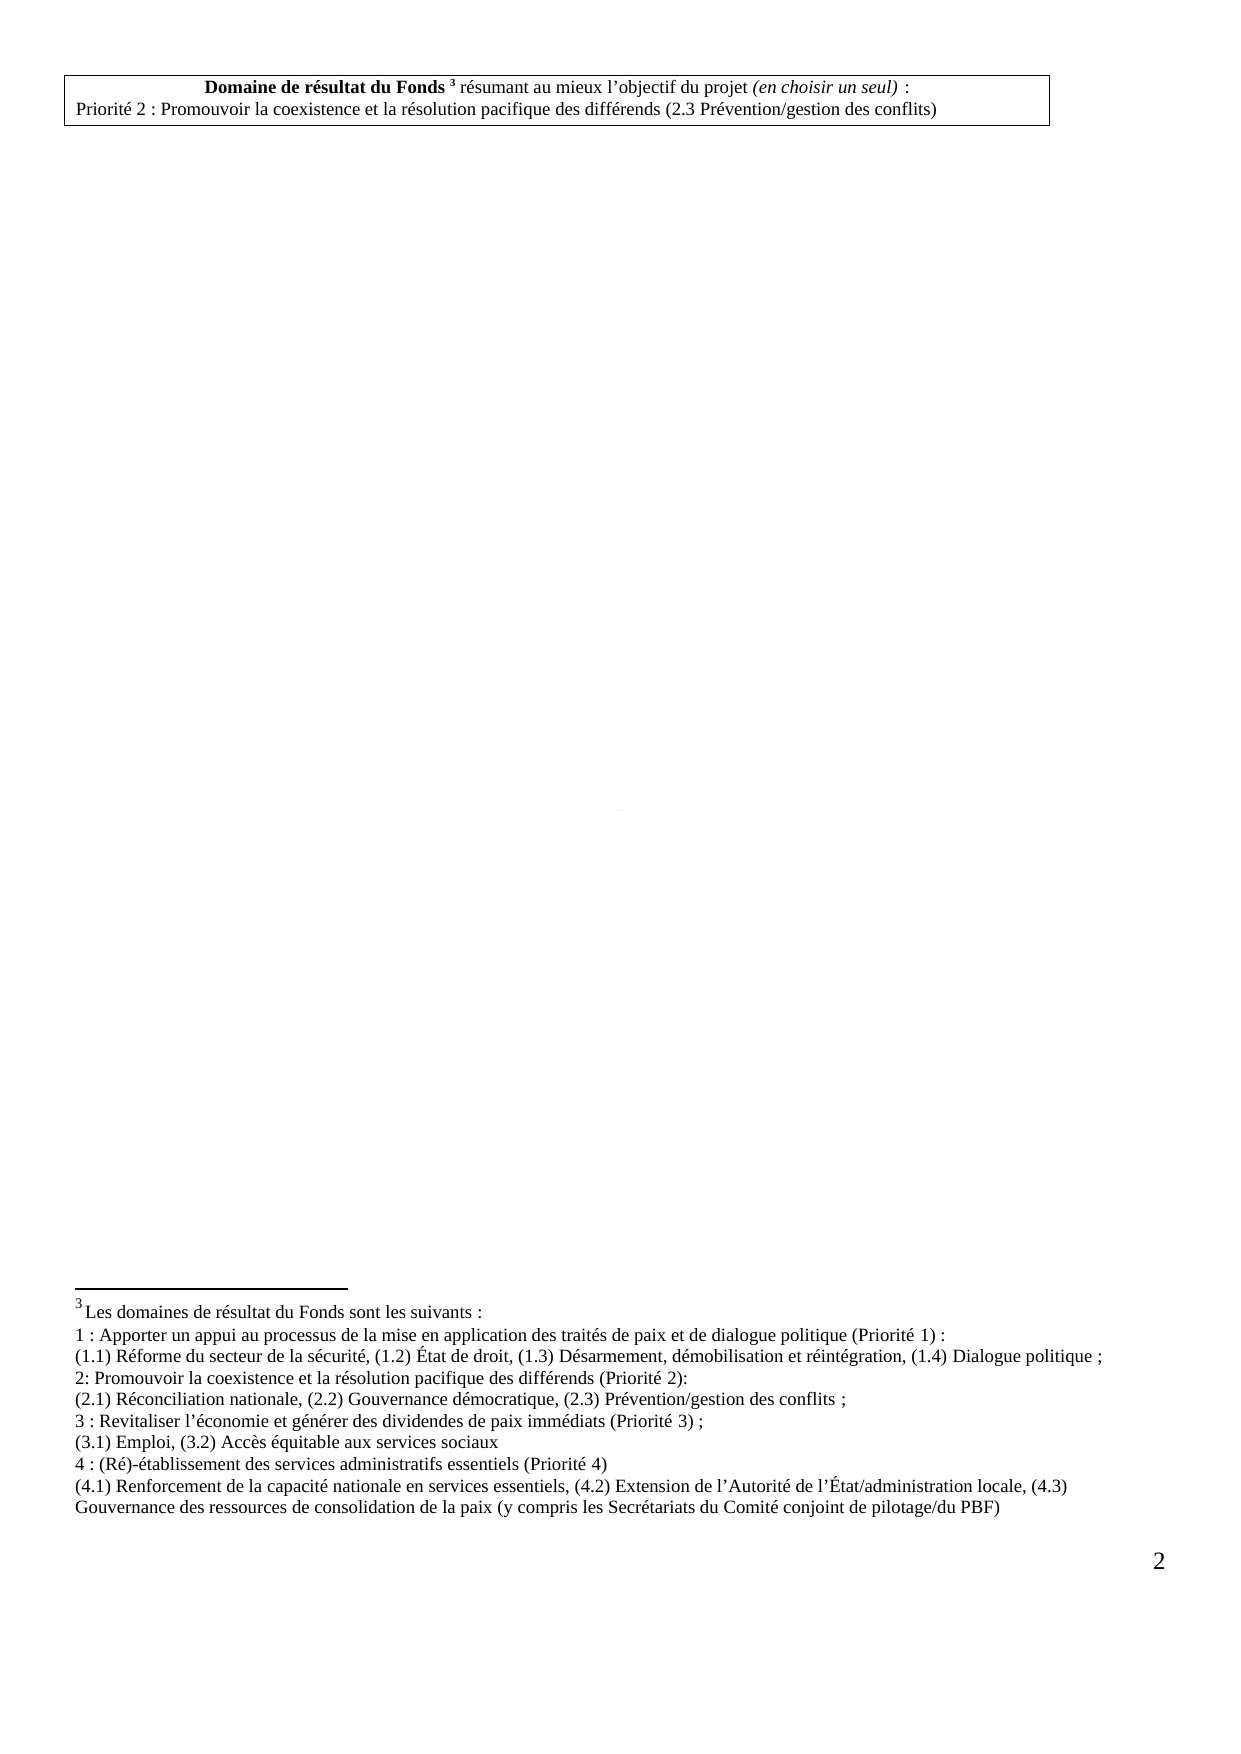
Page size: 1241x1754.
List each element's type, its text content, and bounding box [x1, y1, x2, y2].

table_cell Domaine de résultat du Fonds résumant au mieux l’objectif du projet (en choisir un seul) : Priorité 2 : Promouvoir la coexistence et la résolution pacifique des différends (2.3 Prévention/gestion des conflits) [65, 76, 1049, 125]
